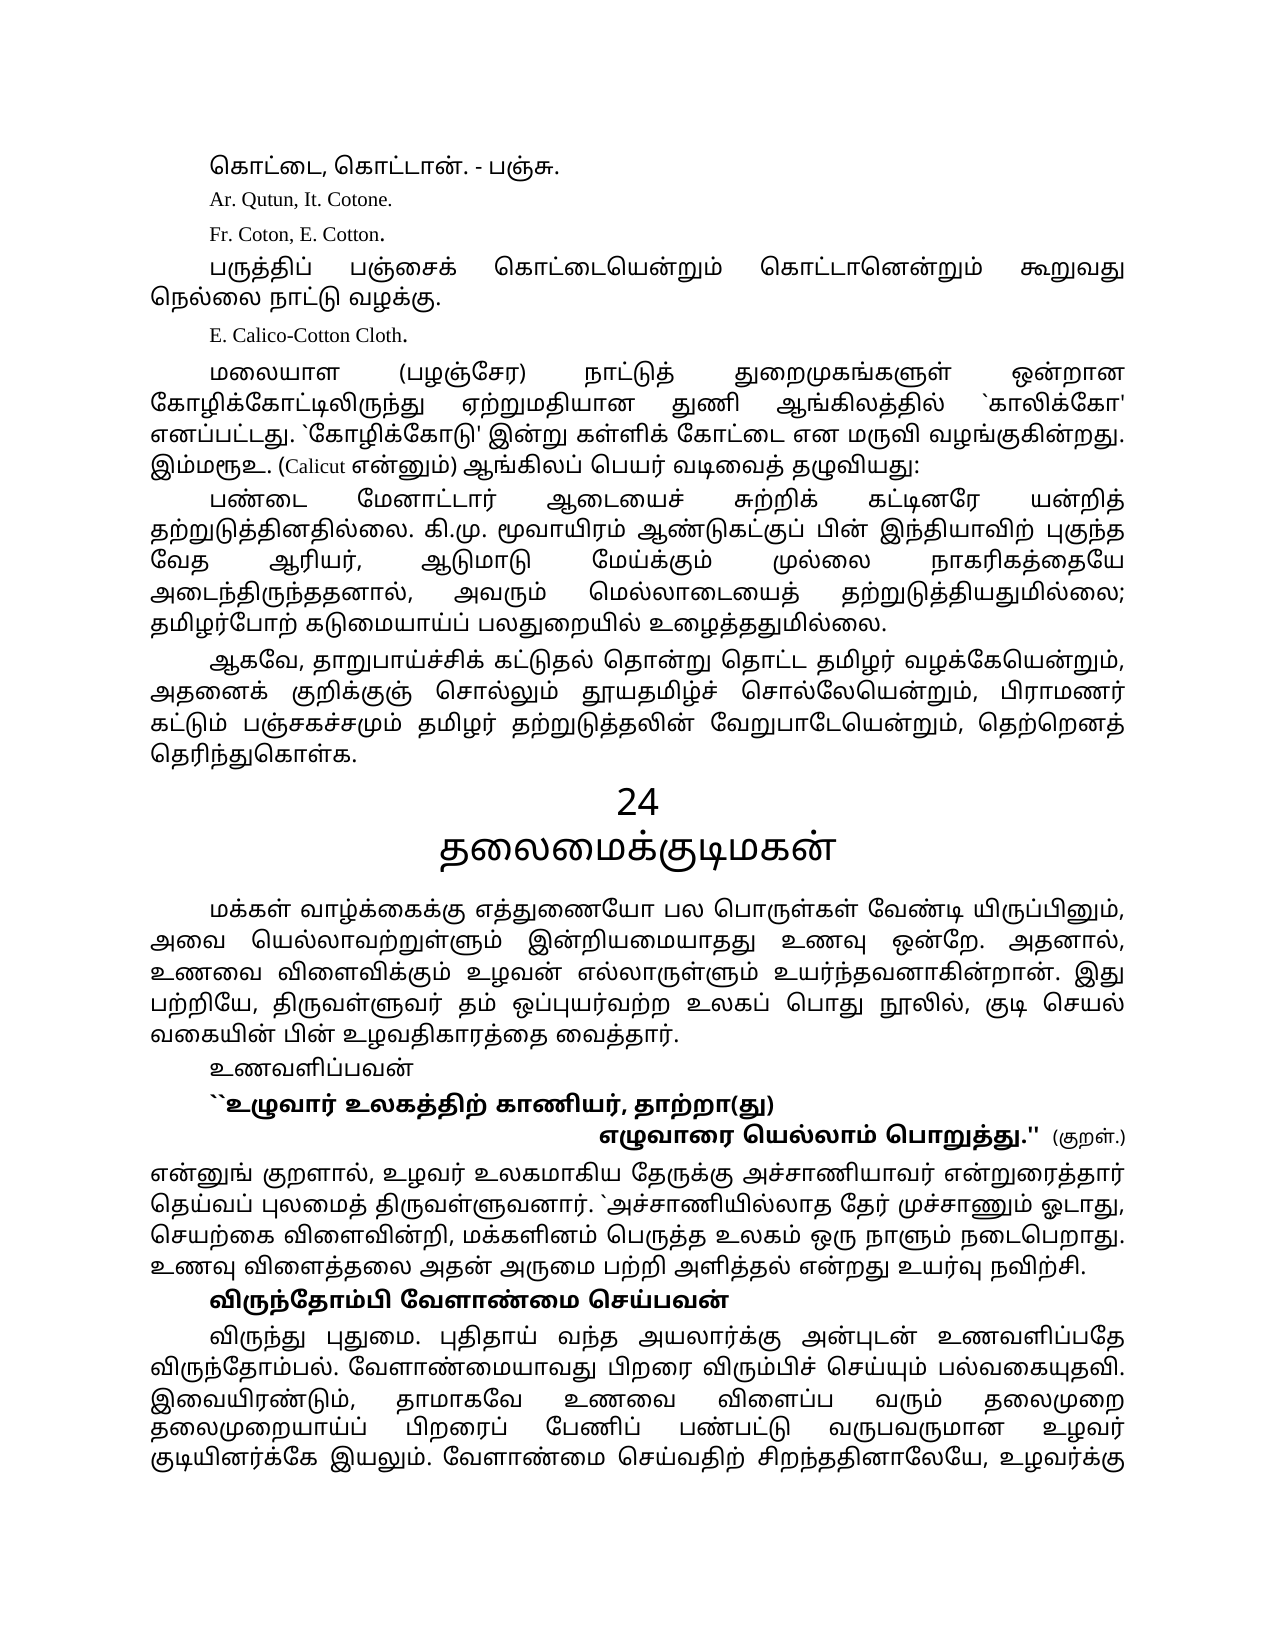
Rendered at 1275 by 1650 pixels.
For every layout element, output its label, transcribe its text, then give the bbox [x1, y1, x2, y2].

text E. Calico-Cotton Cloth. [150, 318, 1125, 349]
text மக்கள் வாழ்க்கைக்கு எத்துணையோ பல பொருள்கள் வேண்டி யிருப்பினும், அவை யெல்லாவற்றுள்ளும் இன்றியமையாதது உணவு ஒன்றே. அதனால், உணவை விளைவிக்கும் உழவன் எல்லாருள்ளும் உயர்ந்தவனாகின்றான். இது பற்றியே, திருவள்ளுவர் தம் ஒப்புயர்வற்ற உலகப் பொது நூலில், குடி செயல் வகையின் பின் உழவதிகாரத்தை வைத்தார். [150, 893, 1125, 1049]
text எழுவாரை யெல்லாம் பொறுத்து.'' (குறள்.) [221, 1119, 1125, 1151]
text பருத்திப் பஞ்சைக் கொட்டையென்றும் கொட்டானென்றும் கூறுவது நெல்லை நாட்டு வழக்கு. [150, 254, 1125, 312]
text Ar. Qutun, It. Cotone. [150, 187, 1125, 211]
text மலையாள (பழஞ்சேர) நாட்டுத் துறைமுகங்களுள் ஒன்றான கோழிக்கோட்டிலிருந்து ஏற்றுமதியான துணி ஆங்கிலத்தில் `காலிக்கோ' எனப்பட்டது. `கோழிக்கோடு' இன்று கள்ளிக் கோட்டை என மருவி வழங்குகின்றது. இம்மரூஉ. (Calicut என்னும்) ஆங்கிலப் பெயர் வடிவைத் தழுவியது: [150, 355, 1125, 480]
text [150, 1320, 1125, 1472]
subtitle 24 [150, 775, 1125, 826]
text கொட்டை, கொட்டான். - பஞ்சு. [150, 150, 1125, 181]
text உணவளிப்பவன் [150, 1055, 1125, 1082]
text Fr. Coton, E. Cotton. [150, 217, 1125, 248]
subtitle தலைமைக்குடிமகன் [150, 826, 1125, 869]
text என்னுங் குறளால், உழவர் உலகமாகிய தேருக்கு அச்சாணியாவர் என்றுரைத்தார் தெய்வப் புலமைத் திருவள்ளுவனார். `அச்சாணியில்லாத தேர் முச்சாணும் ஓடாது, செயற்கை விளைவின்றி, மக்களினம் பெருத்த உலகம் ஒரு நாளும் நடைபெறாது. உணவு விளைத்தலை அதன் அருமை பற்றி அளித்தல் என்றது உயர்வு நவிற்சி. [150, 1156, 1125, 1281]
text விருந்தோம்பி வேளாண்மை செய்பவன் [150, 1287, 1125, 1314]
text ``உழுவார் உலகத்திற் காணியர், தாற்றா(து) [150, 1088, 1125, 1119]
text பண்டை மேனாட்டார் ஆடையைச் சுற்றிக் கட்டினரே யன்றித் தற்றுடுத்தினதில்லை. கி.மு. மூவாயிரம் ஆண்டுகட்குப் பின் இந்தியாவிற் புகுந்த வேத ஆரியர், ஆடுமாடு மேய்க்கும் முல்லை நாகரிகத்தையே அடைந்திருந்ததனால், அவரும் மெல்லாடையைத் தற்றுடுத்தியதுமில்லை; தமிழர்போற் கடுமையாய்ப் பலதுறையில் உழைத்ததுமில்லை. [150, 486, 1125, 638]
text ஆகவே, தாறுபாய்ச்சிக் கட்டுதல் தொன்று தொட்ட தமிழர் வழக்கேயென்றும், அதனைக் குறிக்குஞ் சொல்லும் தூயதமிழ்ச் சொல்லேயென்றும், பிராமணர் கட்டும் பஞ்சகச்சமும் தமிழர் தற்றுடுத்தலின் வேறுபாடேயென்றும், தெற்றெனத் தெரிந்துகொள்க. [150, 644, 1125, 769]
